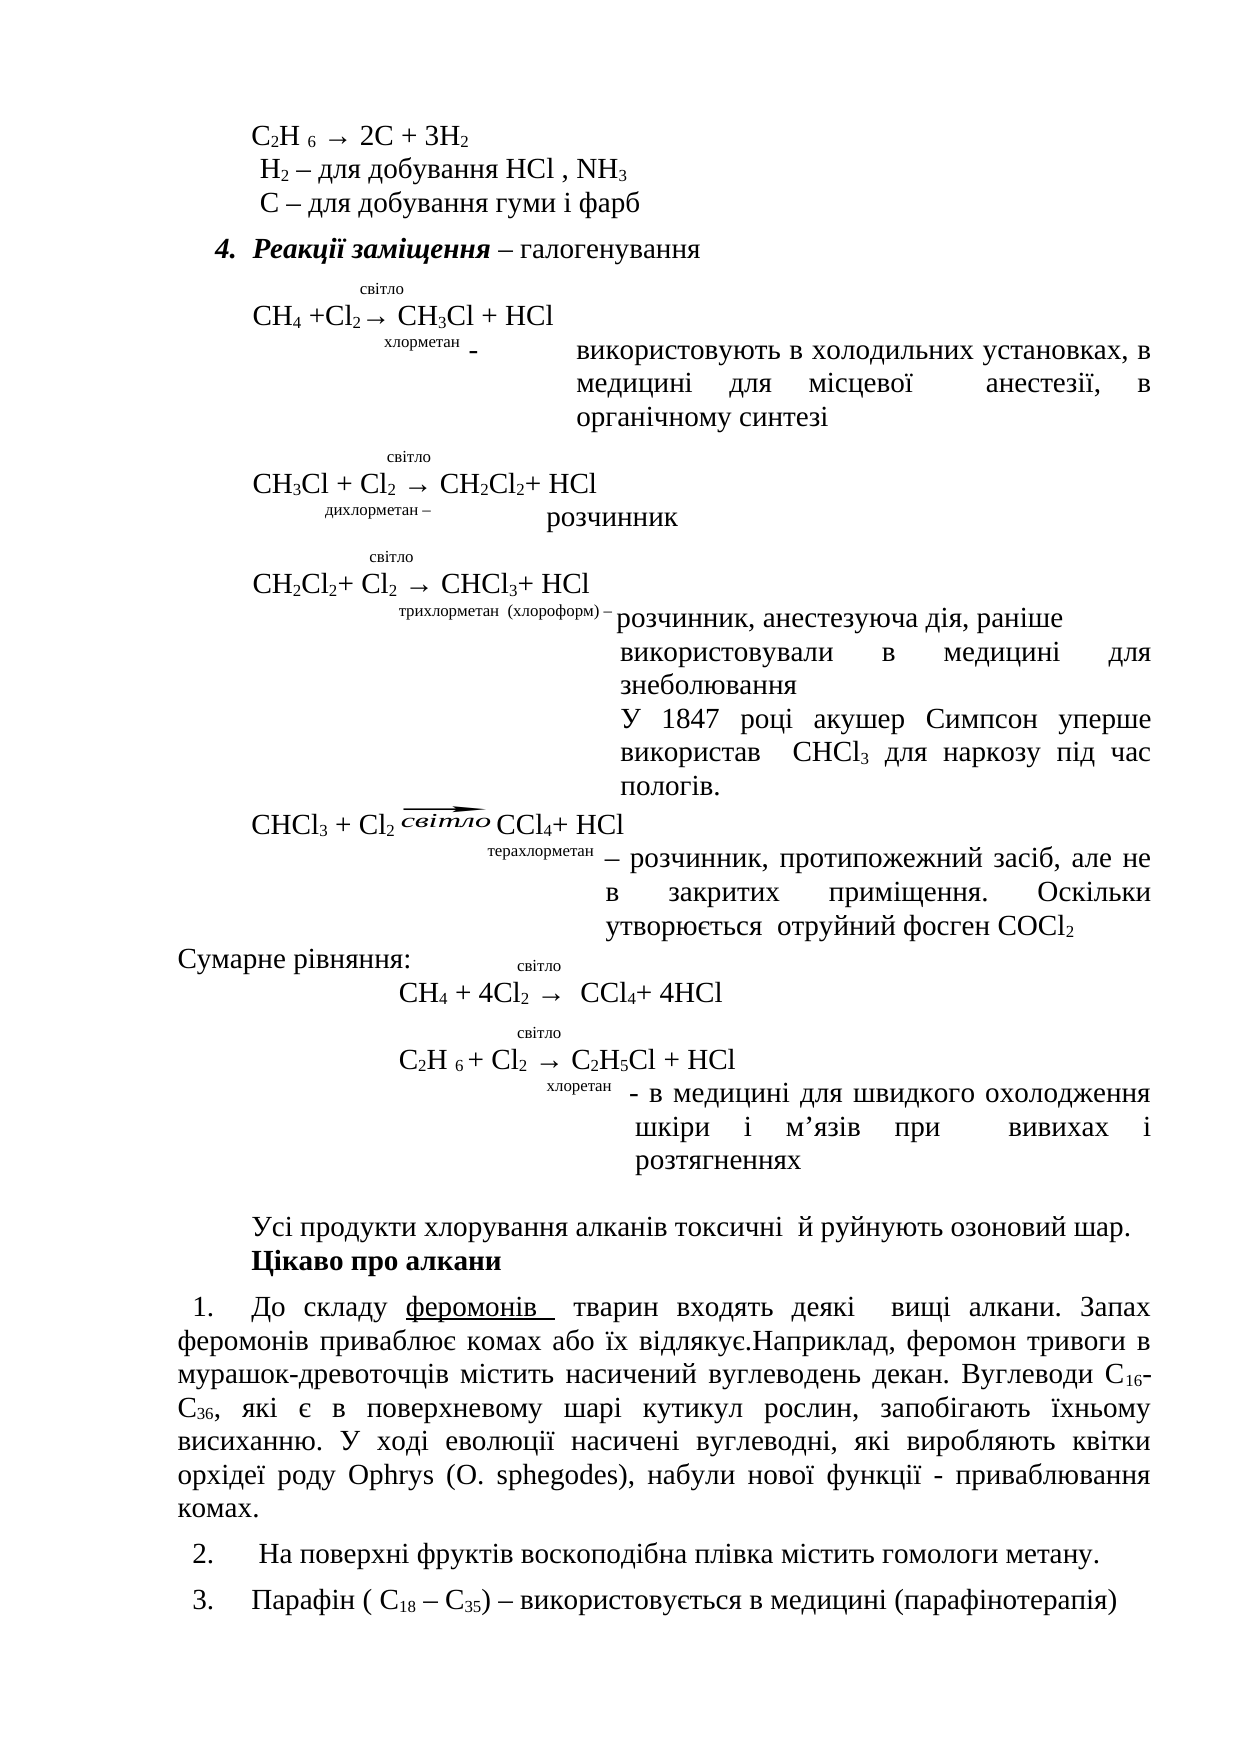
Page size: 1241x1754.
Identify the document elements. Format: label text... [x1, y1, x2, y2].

text терахлорметан – розчинник, протипожежний засіб, але не в закритих приміщення. Оскільки утворюється отруйний фосген СОСl2 [487, 841, 1152, 941]
text CH3Cl + Cl2 → CH2Cl2+ HCl [252, 466, 1152, 499]
text хлоретан - в медицині для швидкого охолодження шкіри і м’язів при вивихах і розтягненнях [546, 1075, 1152, 1176]
text використовували в медицині для знеболювання [620, 634, 1152, 701]
text Н2 – для добування НСl , NH3 [252, 152, 1152, 185]
text СН4 +Cl2→ CH3Cl + HCl [252, 298, 1152, 332]
text світло [252, 432, 1152, 466]
list До складу феромонів тварин входять деякі вищі алкани. Запах феромонів приваблює комах або їх відлякує.Наприклад, феромон тривоги в мурашок-древоточців містить насичений вуглеводень декан. Вуглеводи С16-С36, які є в поверхневому шарі кутикул рослин, запобігають їхньому висиханню. У ході еволюції насичені вуглеводні, які виробляють квітки орхідеї роду Оphrys (О. sphegodes), набули нової функції - приваблювання комах. [177, 1289, 1152, 1524]
text світло [251, 1008, 1152, 1042]
text СН4 + 4Cl2 → CCl4+ 4HCl [251, 975, 1152, 1008]
text хлорметан - використовують в холодильних установках, в медицині для місцевої анестезії, в органічному синтезі [384, 332, 1152, 432]
text дихлорметан – розчинник [252, 499, 1152, 533]
text У 1847 році акушер Симпсон уперше використав CHCl3 для наркозу під час пологів. [620, 701, 1152, 801]
text CH2Cl2+ Cl2 → CHCl3+ HCl [252, 567, 1152, 600]
text світло [252, 533, 1152, 567]
text світло [252, 265, 1152, 298]
list На поверхні фруктів воскоподібна плівка містить гомологи метану. [177, 1536, 1152, 1570]
text Усі продукти хлорування алканів токсичні й руйнують озоновий шар. [251, 1209, 1152, 1243]
text трихлорметан (хлороформ) – розчинник, анестезуюча дія, раніше [252, 600, 1152, 634]
text С2Н 6 + Cl2 → C2H5Cl + HCl [326, 1042, 1152, 1075]
list Реакції заміщення – галогенування [215, 231, 1152, 265]
list Парафін ( С18 – С35) – використовується в медицині (парафінотерапія) [177, 1582, 1152, 1616]
text Сумарне рівняння: світло [177, 941, 1152, 975]
text Цікаво про алкани [251, 1243, 1152, 1277]
text С – для добування гуми і фарб [252, 185, 1152, 219]
text С2Н 6 → 2С + 3Н2 [251, 118, 1152, 152]
text CHCl3 + Cl2CCl4+ HCl [251, 801, 1152, 841]
